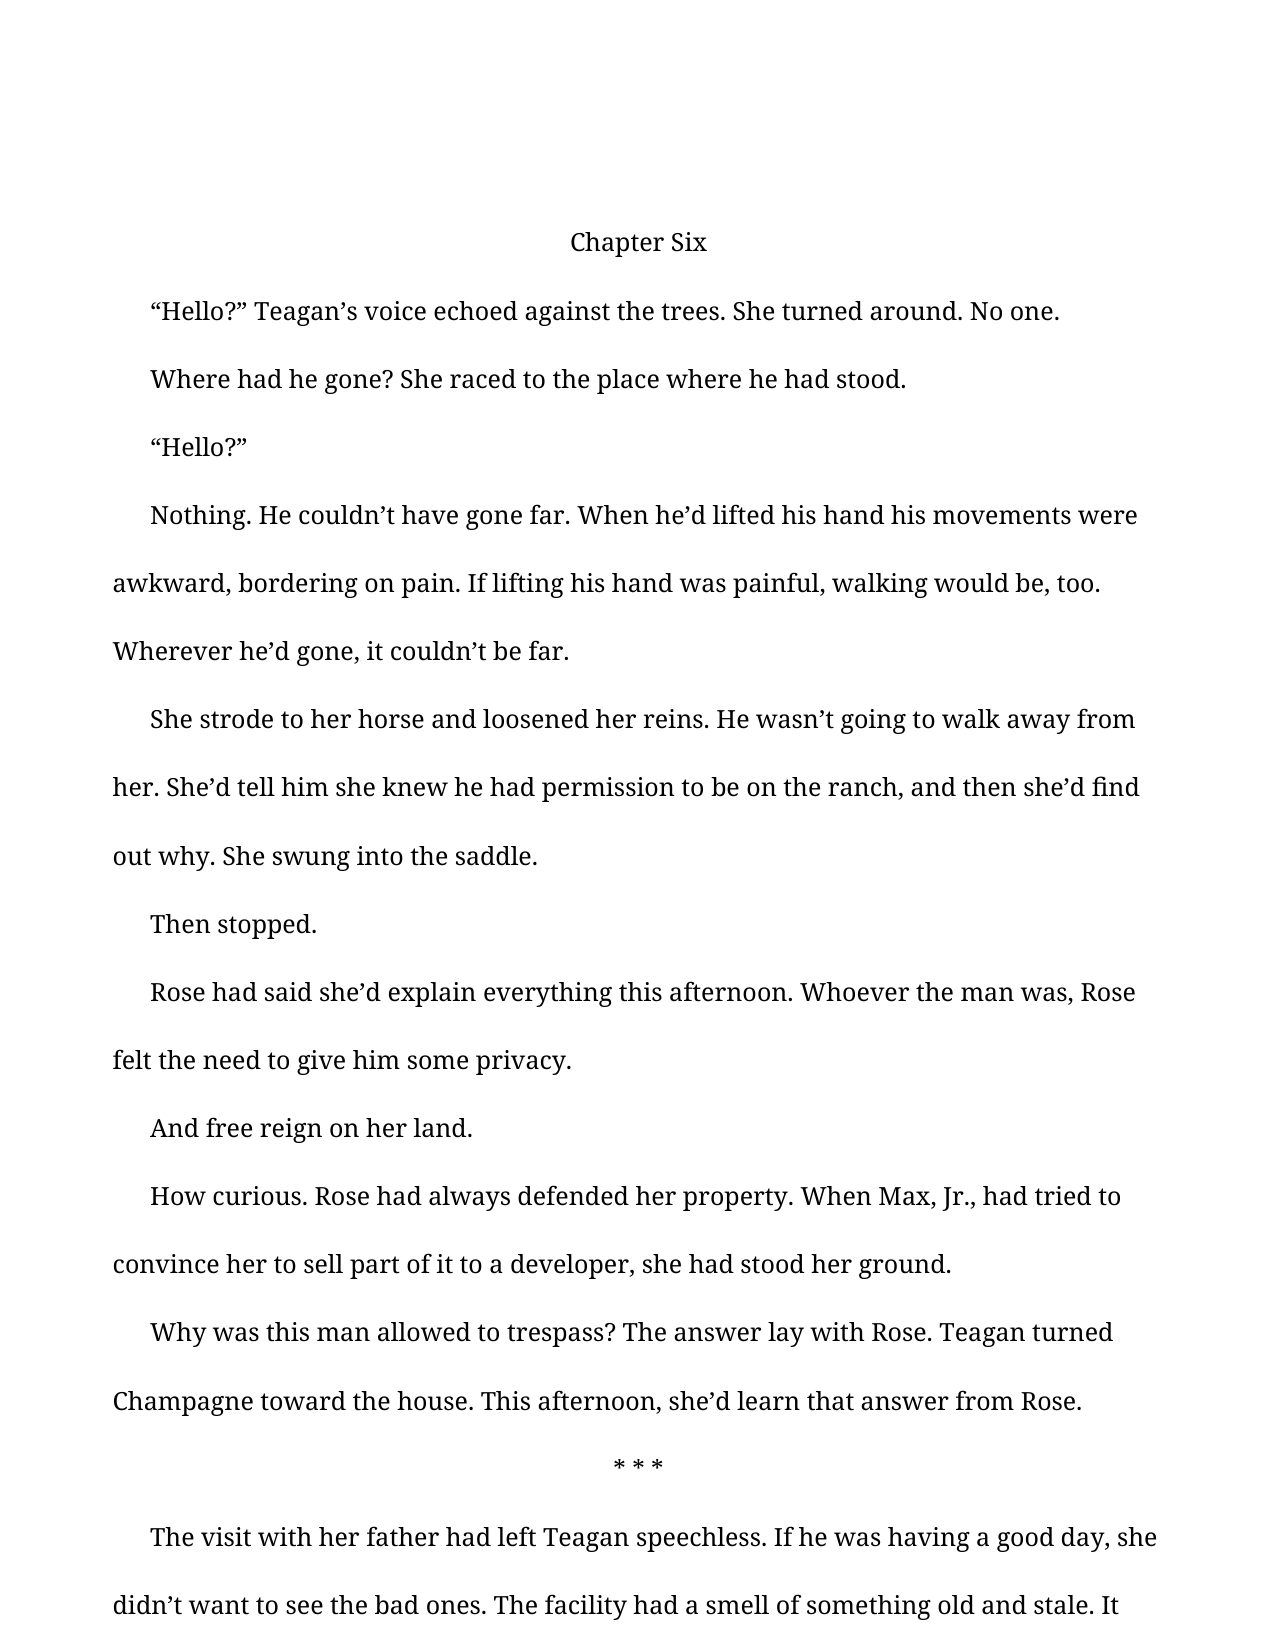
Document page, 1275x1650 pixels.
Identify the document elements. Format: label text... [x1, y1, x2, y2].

text Where had he gone? She raced to the place where he had stood. [112, 361, 1164, 395]
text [112, 1519, 1164, 1622]
text Chapter Six [112, 225, 1164, 259]
text She strode to her horse and loosened her reins. He wasn’t going to walk away from her. She’d tell him she knew he had permission to be on the ranch, and then she’d find out why. She swung into the saddle. [112, 702, 1164, 872]
text “Hello?” [112, 429, 1164, 463]
text How curious. Rose had always defended her property. When Max, Jr., had tried to convince her to sell part of it to a developer, she had stood her ground. [112, 1179, 1164, 1281]
text And free reign on her land. [112, 1111, 1164, 1145]
text “Hello?” Teagan’s voice echoed against the trees. She turned around. No one. [112, 293, 1164, 327]
text Rose had said she’d explain everything this afternoon. Whoever the man was, Rose felt the need to give him some privacy. [112, 974, 1164, 1077]
text * * * [112, 1451, 1164, 1485]
text Then stopped. [112, 906, 1164, 940]
text Nothing. He couldn’t have gone far. When he’d lifted his hand his movements were awkward, bordering on pain. If lifting his hand was painful, walking would be, too. Wherever he’d gone, it couldn’t be far. [112, 497, 1164, 668]
text Why was this man allowed to trespass? The answer lay with Rose. Teagan turned Champagne toward the house. This afternoon, she’d learn that answer from Rose. [112, 1315, 1164, 1417]
